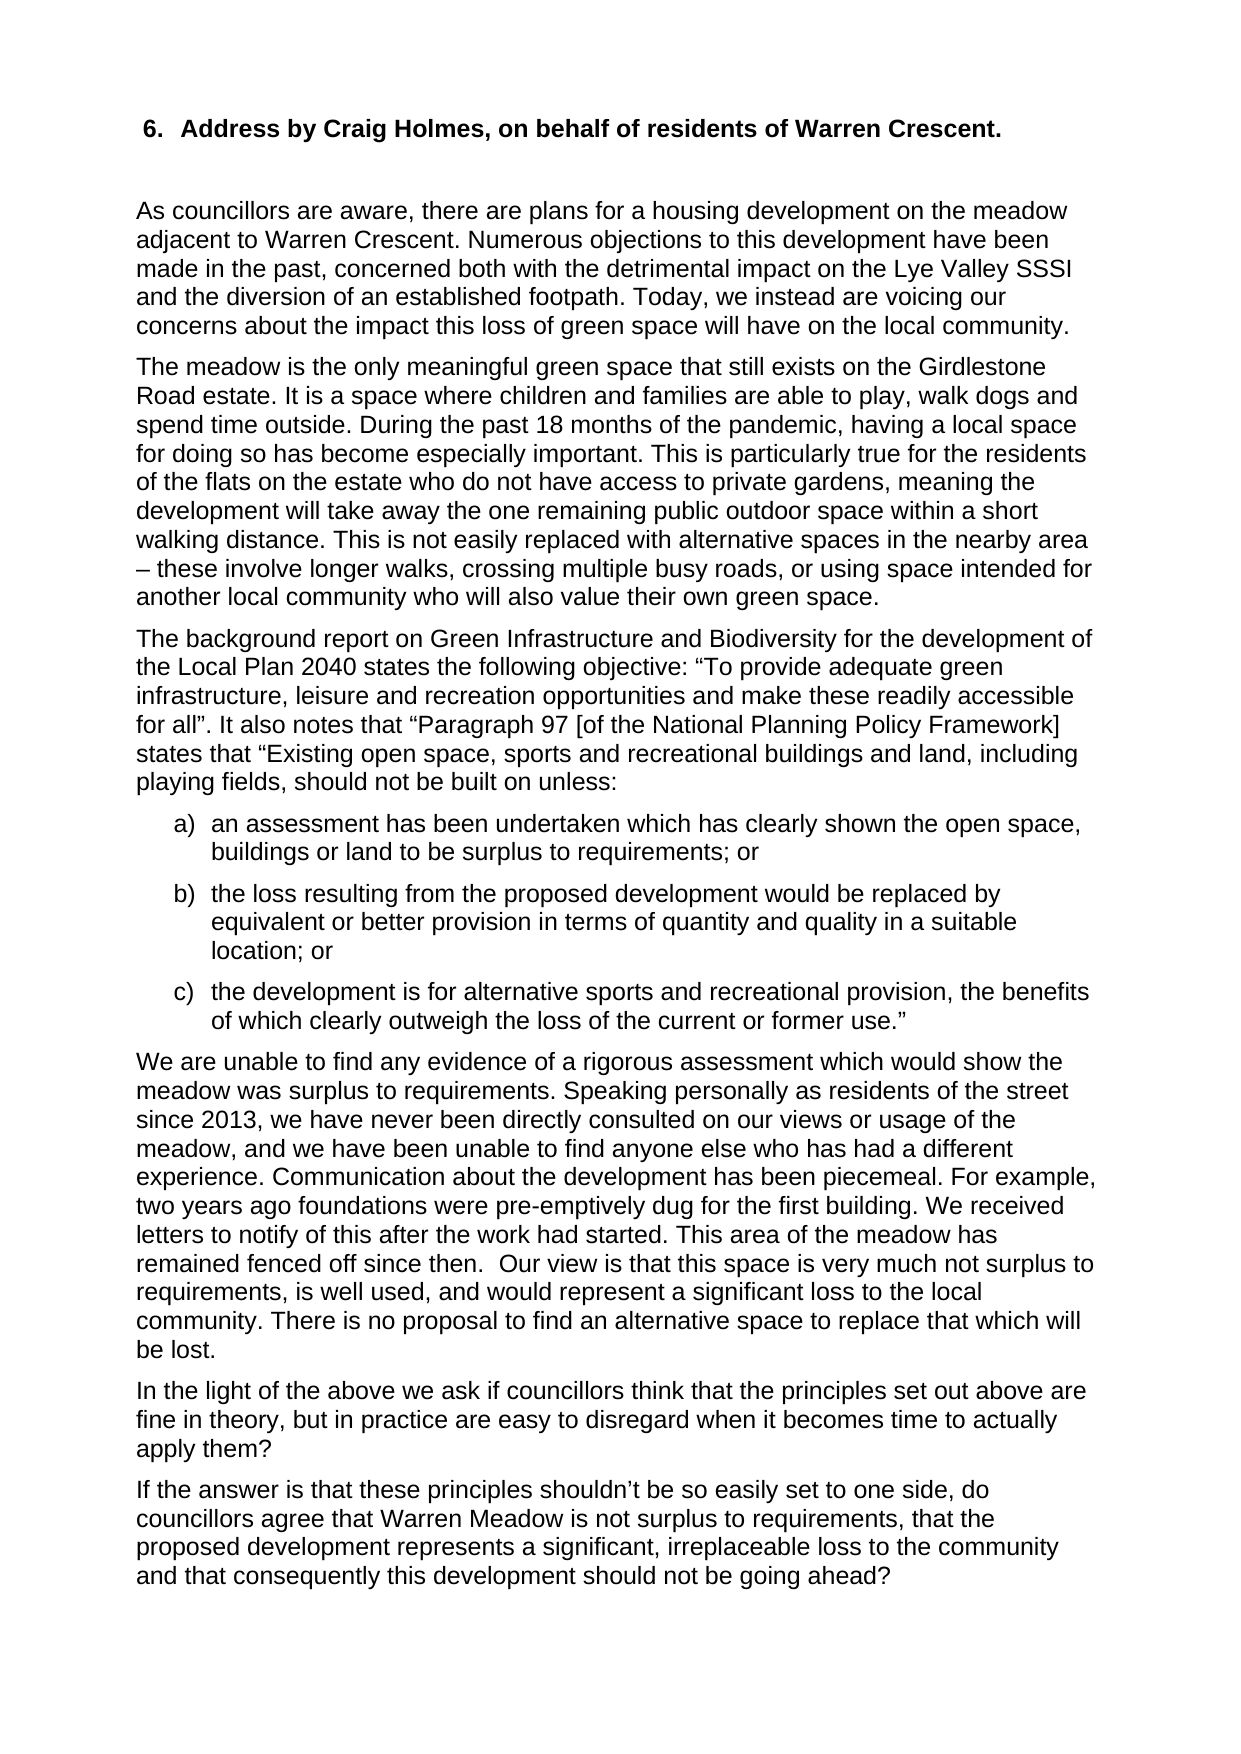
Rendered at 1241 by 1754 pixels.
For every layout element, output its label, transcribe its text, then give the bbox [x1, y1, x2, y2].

text If the answer is that these principles shouldn’t be so easily set to one side, do councillors agree that Warren Meadow is not surplus to requirements, that the proposed development represents a significant, irreplaceable loss to the community and that consequently this development should not be going ahead? [136, 1475, 1104, 1590]
list the loss resulting from the proposed development would be replaced by equivalent or better provision in terms of quantity and quality in a suitable location; or [173, 879, 1104, 965]
list the development is for alternative sports and recreational provision, the benefits of which clearly outweigh the loss of the current or former use.” [173, 977, 1104, 1035]
text The background report on Green Infrastructure and Biodiversity for the development of the Local Plan 2040 states the following objective: “To provide adequate green infrastructure, leisure and recreation opportunities and make these readily accessible for all”. It also notes that “Paragraph 97 [of the National Planning Policy Framework] states that “Existing open space, sports and recreational buildings and land, including playing fields, should not be built on unless: [136, 624, 1104, 796]
text We are unable to find any evidence of a rigorous assessment which would show the meadow was surplus to requirements. Speaking personally as residents of the street since 2013, we have never been directly consulted on our views or usage of the meadow, and we have been unable to find anyone else who has had a different experience. Communication about the development has been piecemeal. For example, two years ago foundations were pre-emptively dug for the first building. We received letters to notify of this after the work had started. This area of the meadow has remained fenced off since then. Our view is that this space is very much not surplus to requirements, is well used, and would represent a significant loss to the local community. There is no proposal to find an alternative space to replace that which will be lost. [136, 1047, 1104, 1364]
subtitle Address by Craig Holmes, on behalf of residents of Warren Crescent. [143, 114, 1104, 142]
text As councillors are aware, there are plans for a housing development on the meadow adjacent to Warren Crescent. Numerous objections to this development have been made in the past, concerned both with the detrimental impact on the Lye Valley SSSI and the diversion of an established footpath. Today, we instead are voicing our concerns about the impact this loss of green space will have on the local community. [136, 196, 1104, 340]
text The meadow is the only meaningful green space that still exists on the Girdlestone Road estate. It is a space where children and families are able to play, walk dogs and spend time outside. During the past 18 months of the pandemic, having a local space for doing so has become especially important. This is particularly true for the residents of the flats on the estate who do not have access to private gardens, meaning the development will take away the one remaining public outdoor space within a short walking distance. This is not easily replaced with alternative spaces in the nearby area – these involve longer walks, crossing multiple busy roads, or using space intended for another local community who will also value their own green space. [136, 352, 1104, 611]
list an assessment has been undertaken which has clearly shown the open space, buildings or land to be surplus to requirements; or [173, 809, 1104, 866]
text In the light of the above we ask if councillors think that the principles set out above are fine in theory, but in practice are easy to disregard when it becomes time to actually apply them? [136, 1376, 1104, 1462]
